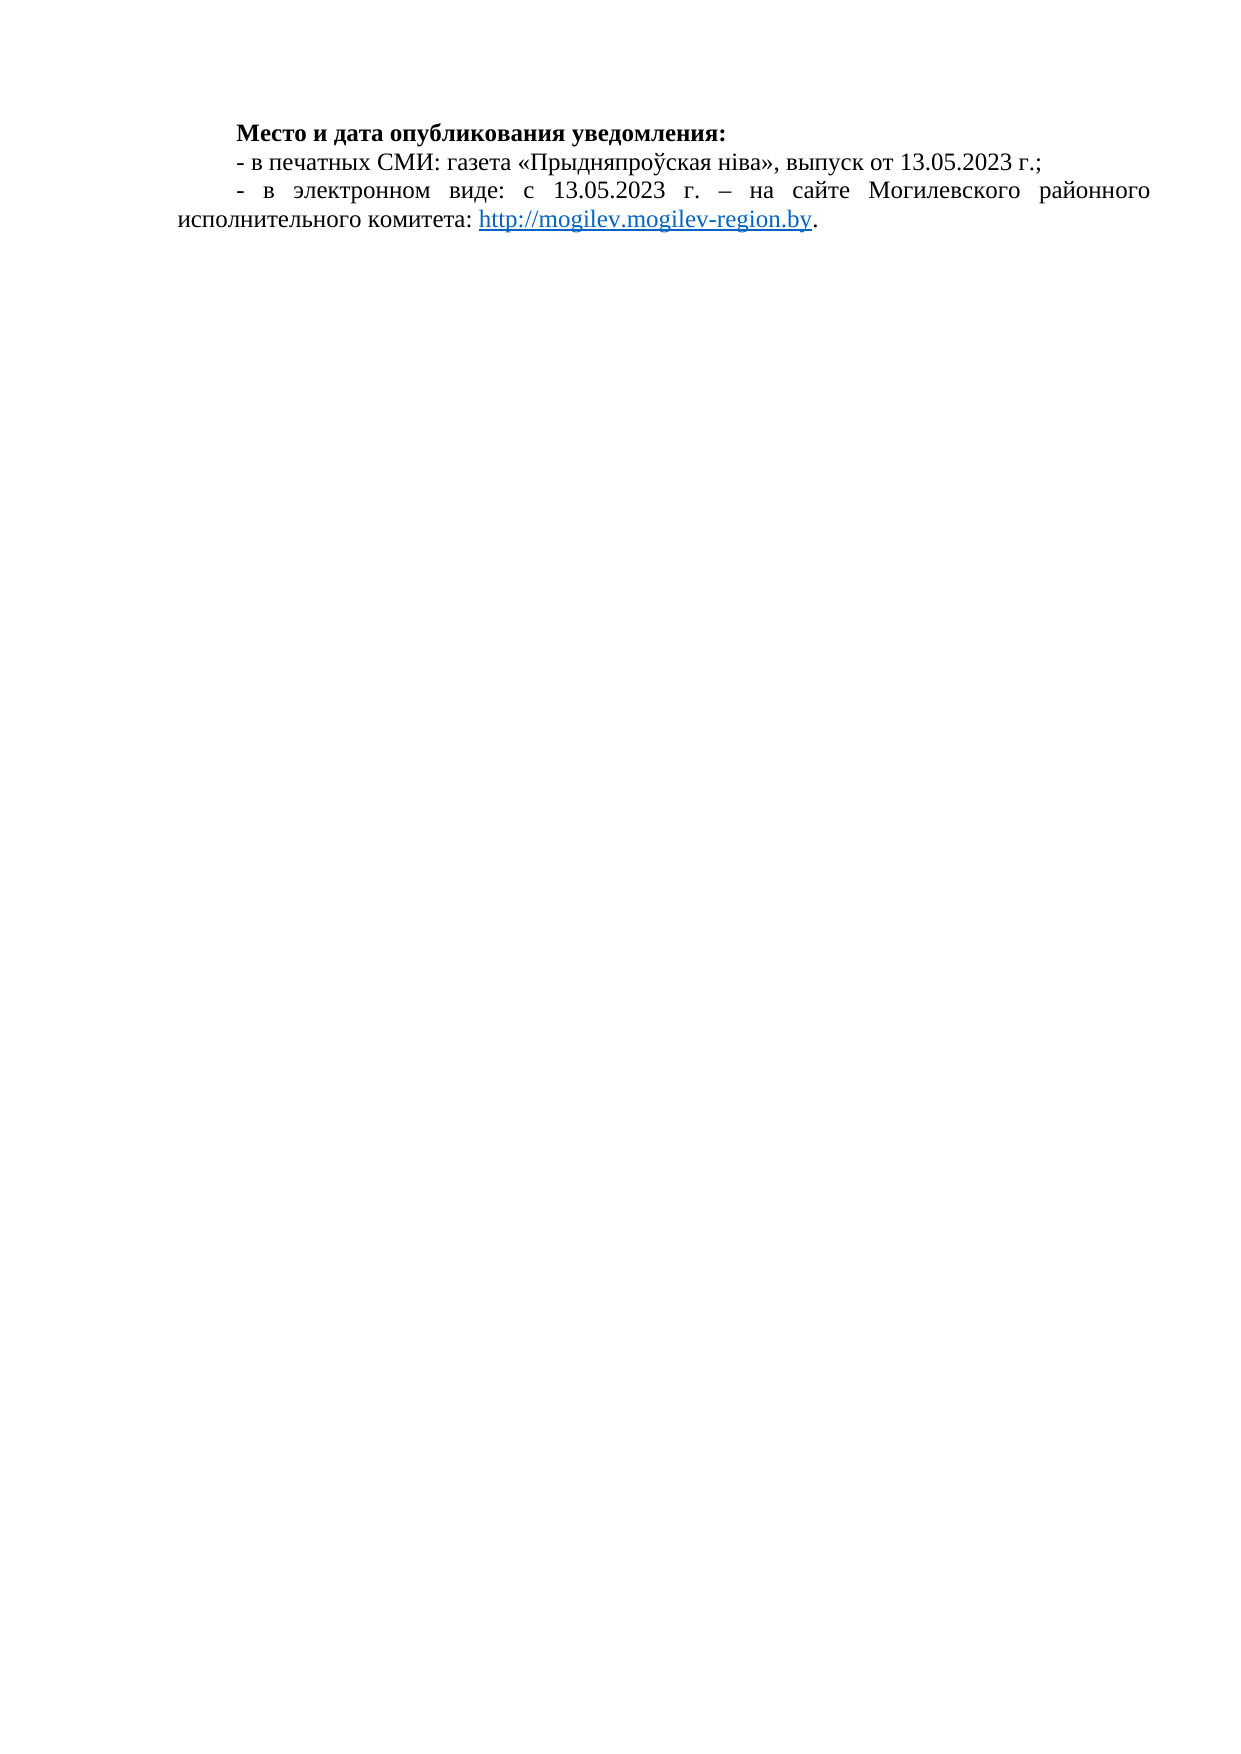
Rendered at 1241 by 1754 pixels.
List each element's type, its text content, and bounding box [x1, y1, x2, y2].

text - в печатных СМИ: газета «Прыдняпроўская нiва», выпуск от 13.05.2023 г.; [177, 147, 1152, 176]
text Место и дата опубликования уведомления: [177, 118, 1152, 147]
text - в электронном виде: с 13.05.2023 г. – на сайте Могилевского районного исполнительного комитета: http://mogilev.mogilev-region.by. [177, 176, 1152, 233]
